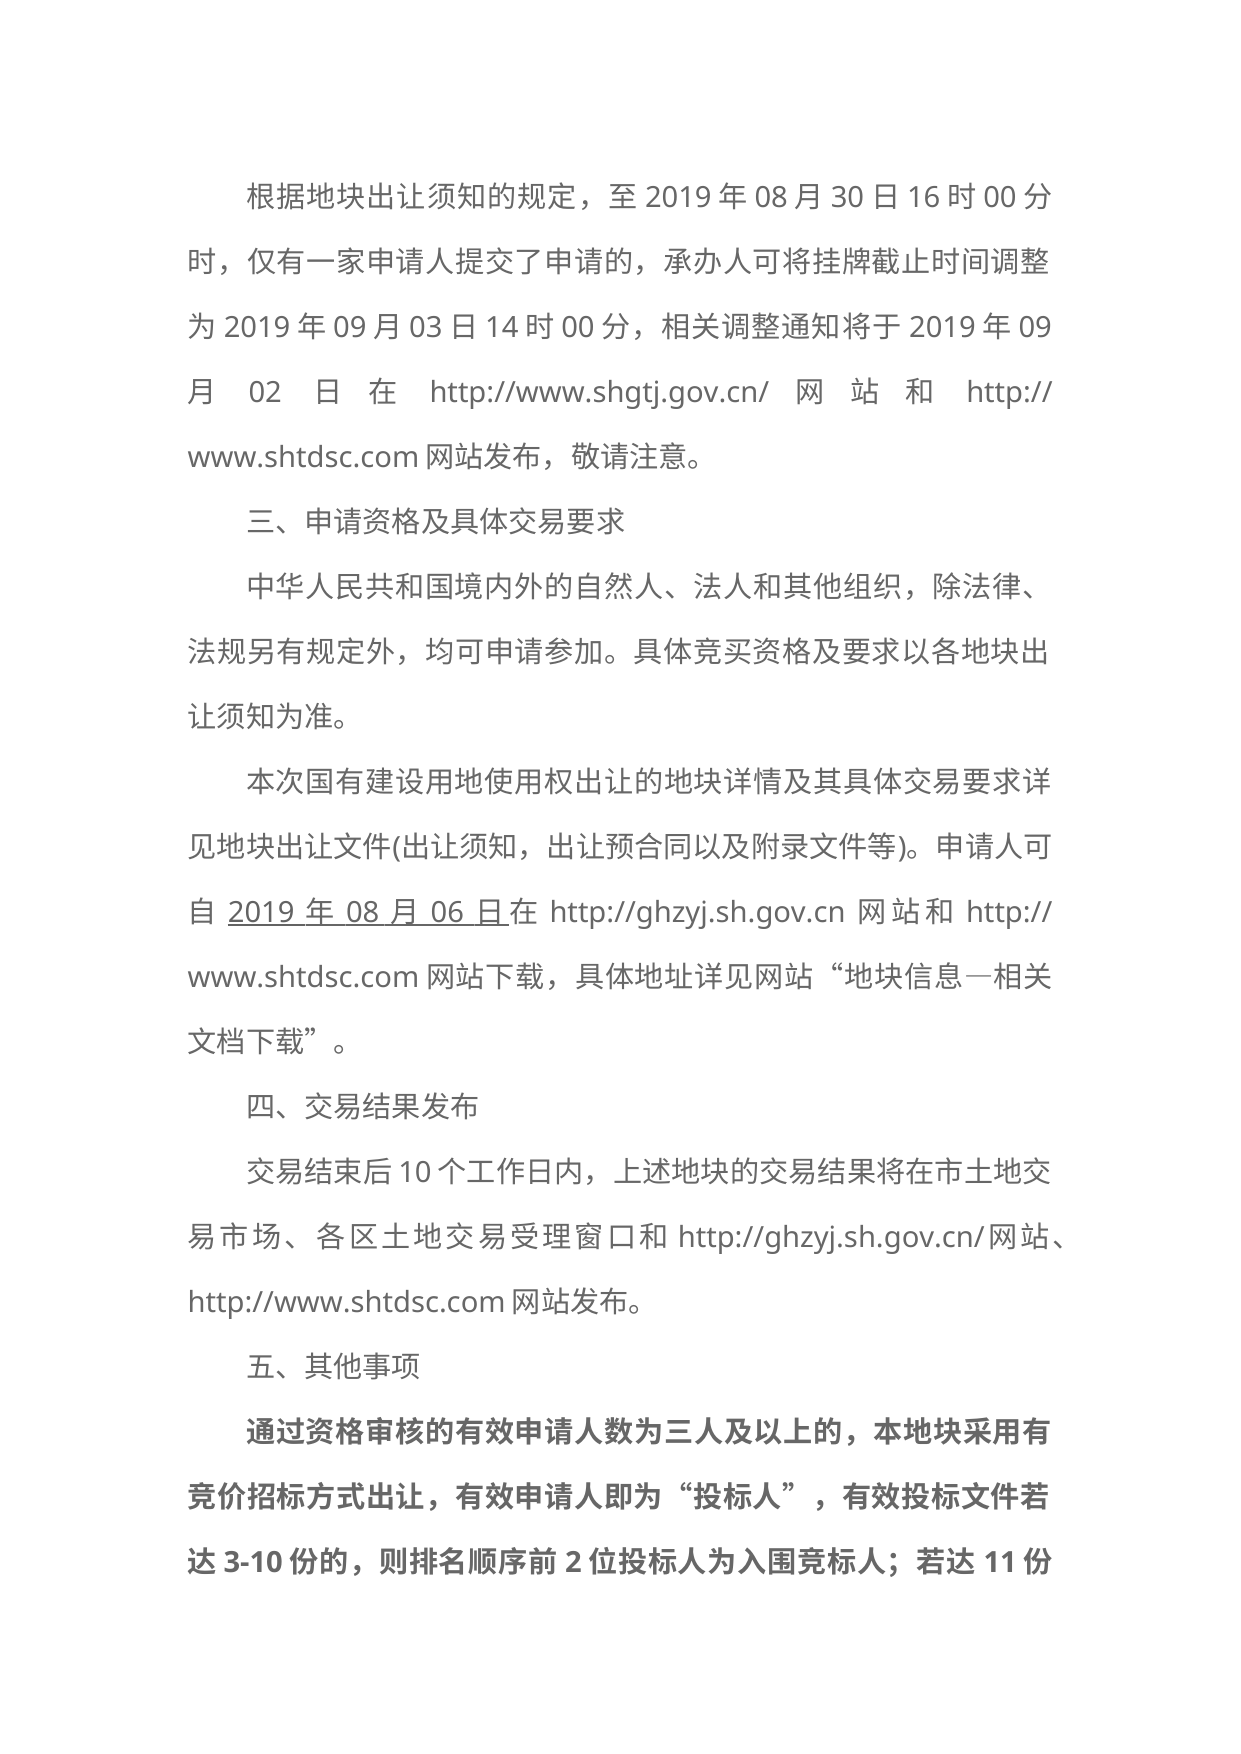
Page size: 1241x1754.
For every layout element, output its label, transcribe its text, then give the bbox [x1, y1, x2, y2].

text 本次国有建设用地使用权出让的地块详情及其具体交易要求详见地块出让文件(出让须知，出让预合同以及附录文件等)。申请人可自2019年08月06日在http://ghzyj.sh.gov.cn网站和http://www.shtdsc.com网站下载，具体地址详见网站“地块信息―相关文档下载”。 [187, 747, 1053, 1072]
text 交易结束后10个工作日内，上述地块的交易结果将在市土地交易市场、各区土地交易受理窗口和http://ghzyj.sh.gov.cn/网站、http://www.shtdsc.com网站发布。 [187, 1137, 1053, 1332]
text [187, 1397, 1053, 1592]
text 三、申请资格及具体交易要求 [187, 487, 1053, 552]
text 五、其他事项 [187, 1332, 1053, 1397]
text 中华人民共和国境内外的自然人、法人和其他组织，除法律、法规另有规定外，均可申请参加。具体竞买资格及要求以各地块出让须知为准。 [187, 552, 1053, 747]
text 根据地块出让须知的规定，至2019年08月30日16时00分时，仅有一家申请人提交了申请的，承办人可将挂牌截止时间调整为2019年09月03日14时00分，相关调整通知将于2019年09月02日在http://www.shgtj.gov.cn/网站和http://www.shtdsc.com网站发布，敬请注意。 [187, 162, 1053, 487]
text 四、交易结果发布 [187, 1072, 1053, 1137]
